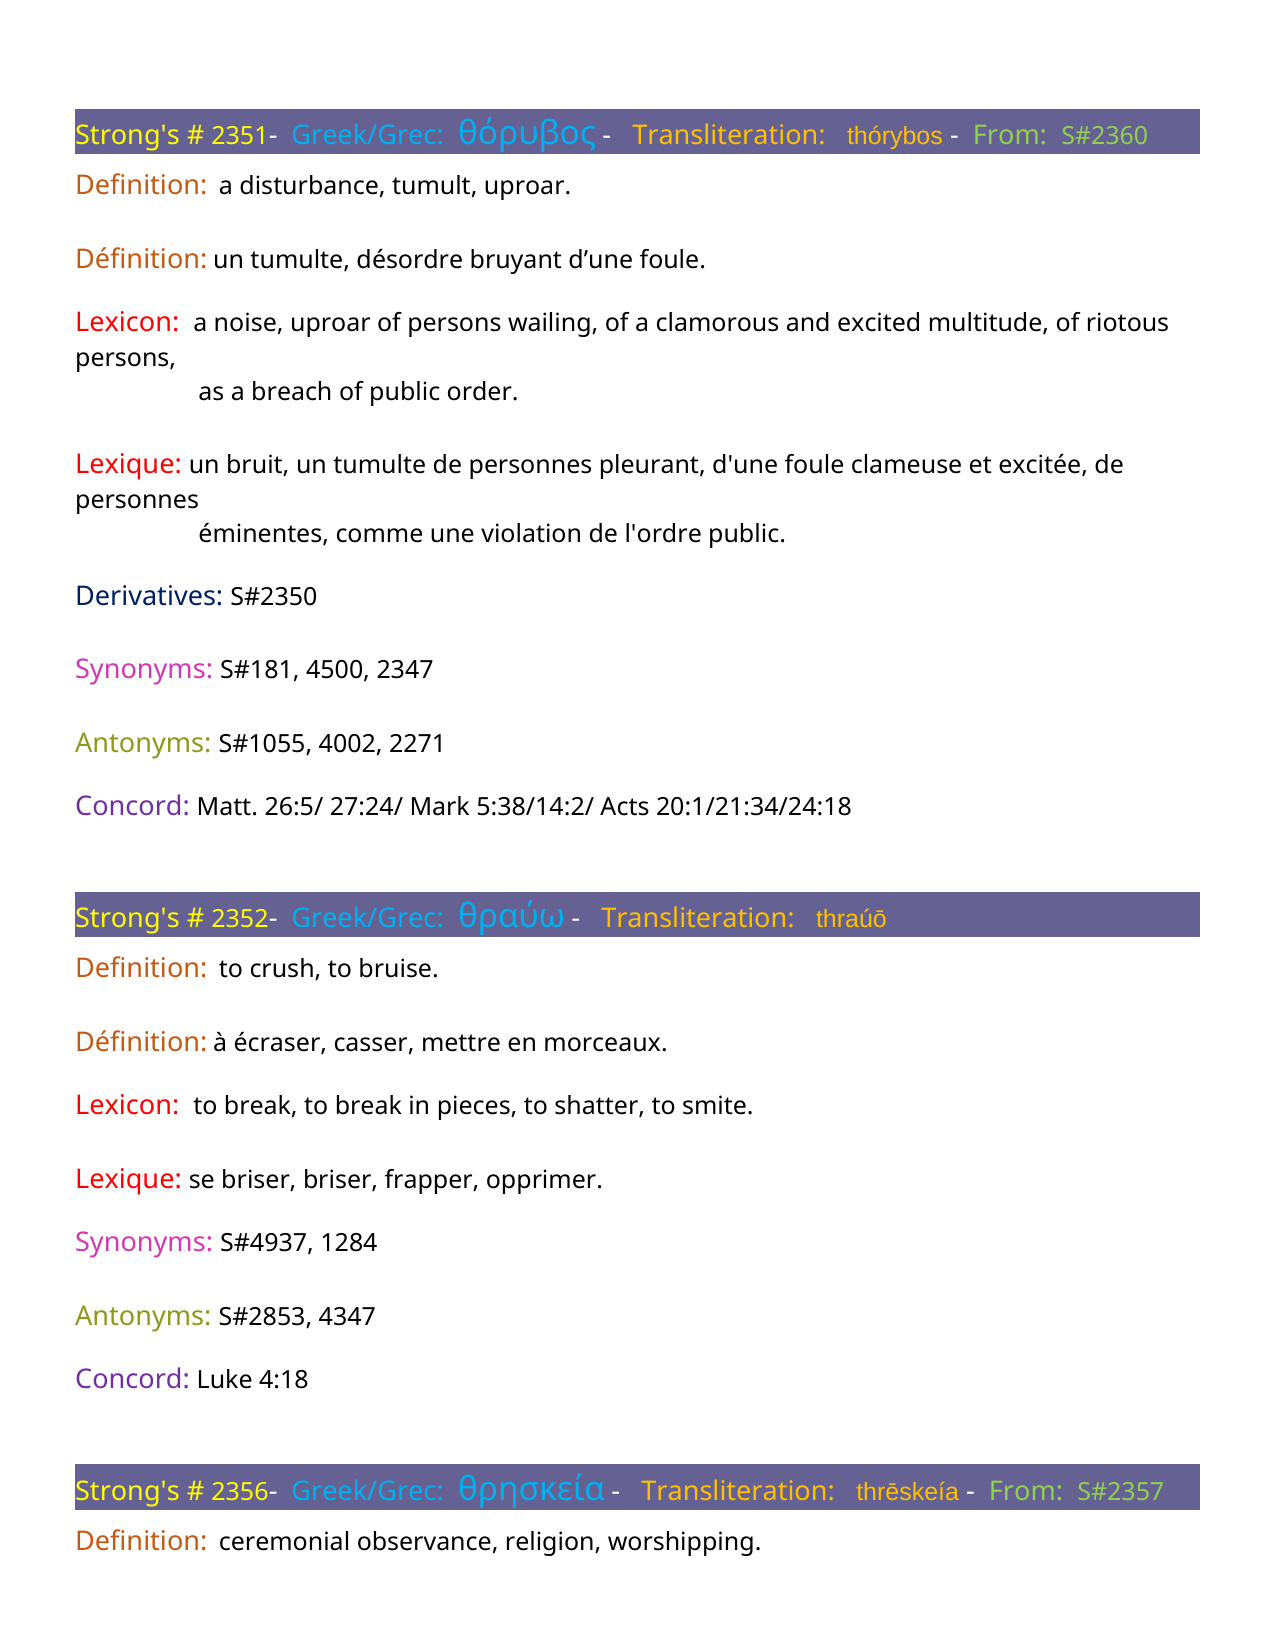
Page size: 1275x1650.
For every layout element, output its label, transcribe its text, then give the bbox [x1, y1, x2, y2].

text Concord: Luke 4:18 [75, 1359, 1200, 1396]
text Definition: to crush, to bruise. [75, 948, 1200, 985]
text Lexicon: to break, to break in pieces, to shatter, to smite. [75, 1086, 1200, 1122]
text Lexicon: a noise, uproar of persons wailing, of a clamorous and excited multitude, of riotous persons, [75, 303, 1200, 374]
text Définition: à écraser, casser, mettre en morceaux. [75, 1022, 1200, 1059]
text Concord: Matt. 26:5/ 27:24/ Mark 5:38/14:2/ Acts 20:1/21:34/24:18 [75, 787, 1200, 824]
text Strong's # 2351- Greek/Grec: θόρυβος - Transliteration: thórybos - From: S#2360 [75, 109, 1200, 154]
text Strong's # 2356- Greek/Grec: θρησκεία - Transliteration: thrēskeía - From: S#2357 [75, 1464, 1200, 1510]
text Lexique: un bruit, un tumulte de personnes pleurant, d'une foule clameuse et excitée, de personnes [75, 445, 1200, 516]
text Definition: ceremonial observance, religion, worshipping. [75, 1521, 1200, 1558]
text Synonyms: S#4937, 1284 [75, 1222, 1200, 1259]
text Définition: un tumulte, désordre bruyant d’une foule. [75, 239, 1200, 276]
text Antonyms: S#2853, 4347 [75, 1296, 1200, 1333]
text éminentes, comme une violation de l'ordre public. [75, 516, 1200, 550]
text Lexique: se briser, briser, frapper, opprimer. [75, 1159, 1200, 1196]
text Definition: a disturbance, tumult, uproar. [75, 166, 1200, 203]
text Strong's # 2352- Greek/Grec: θραύω - Transliteration: thraúō [75, 892, 1200, 937]
text Synonyms: S#181, 4500, 2347 [75, 650, 1200, 687]
text Derivatives: S#2350 [75, 576, 1200, 613]
text Antonyms: S#1055, 4002, 2271 [75, 723, 1200, 760]
text as a breach of public order. [75, 374, 1200, 408]
